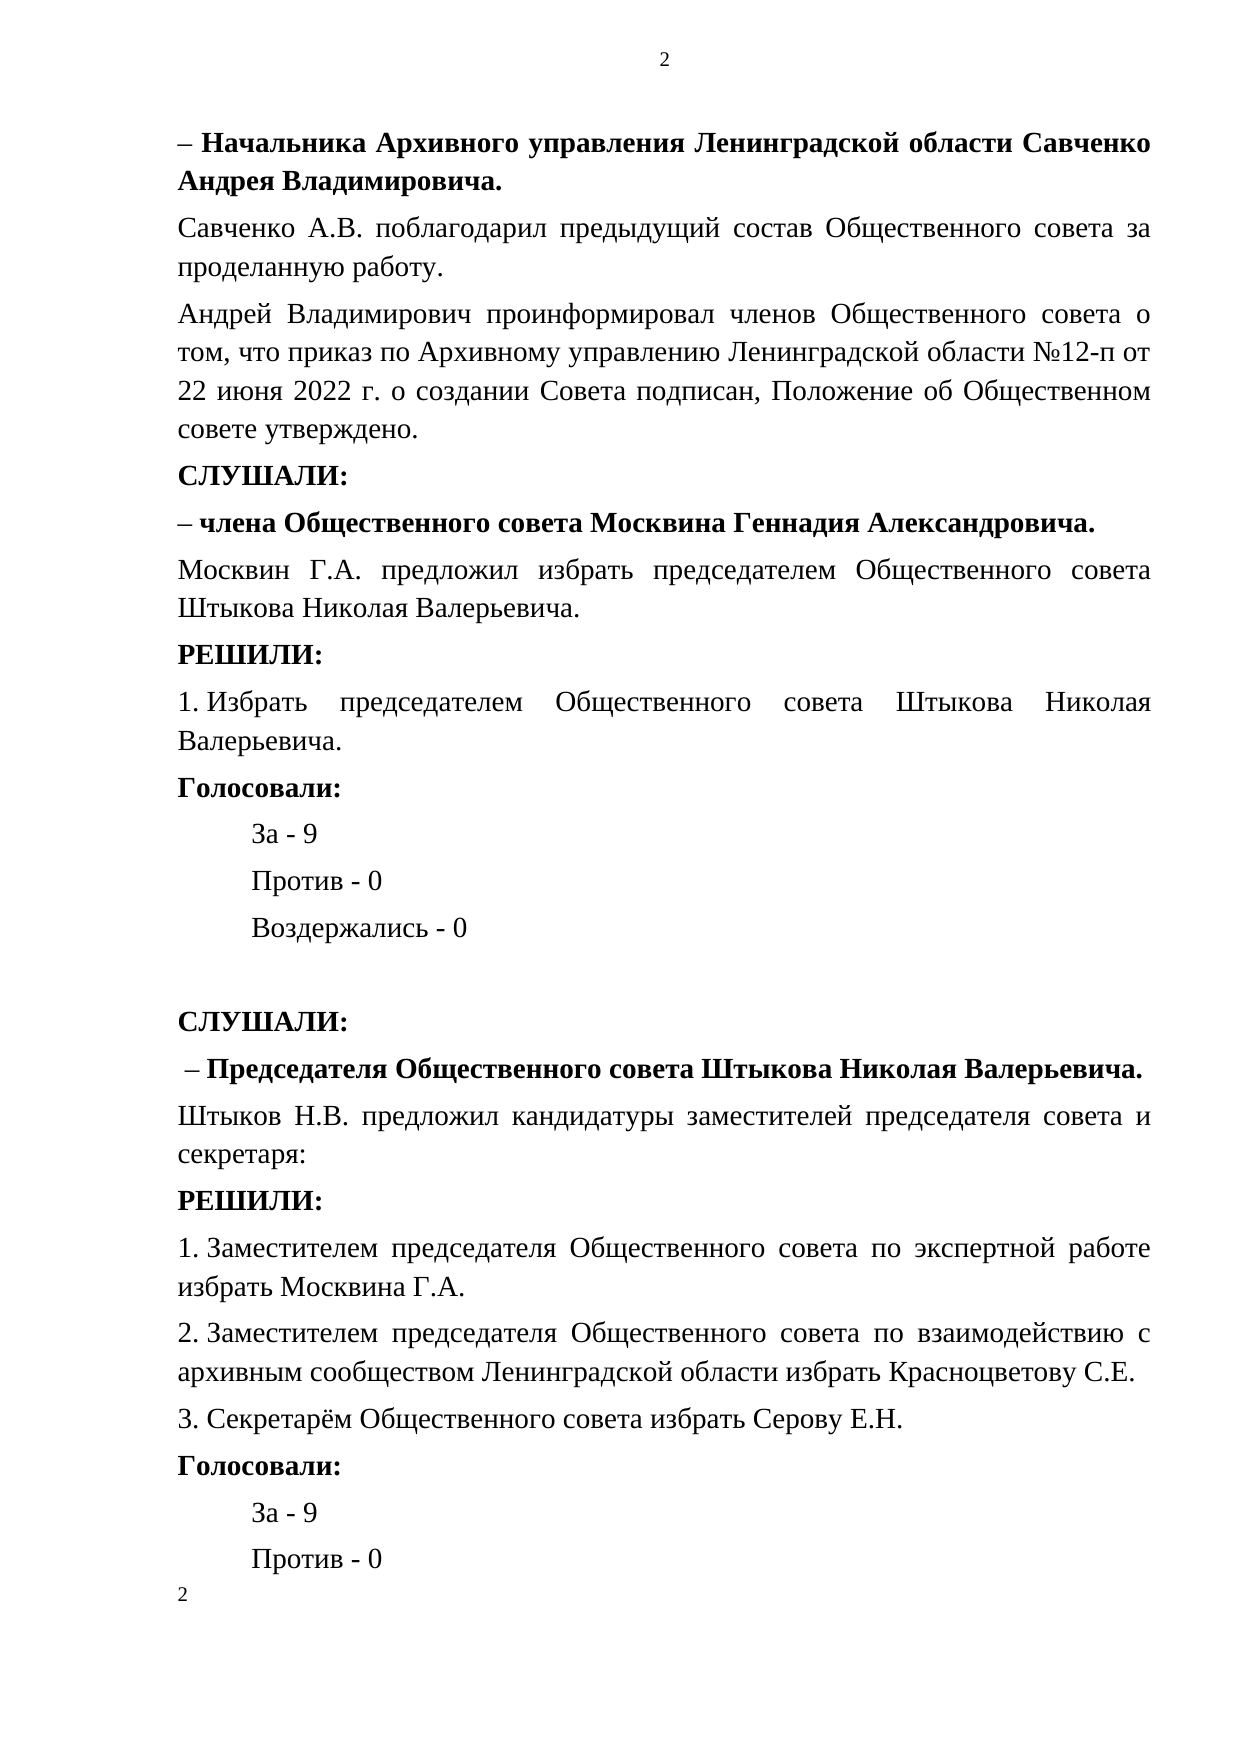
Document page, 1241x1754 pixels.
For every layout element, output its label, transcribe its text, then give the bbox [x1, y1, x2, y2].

list Секретарём Общественного совета избрать Серову Е.Н. [177, 1401, 1152, 1434]
text СЛУШАЛИ: [177, 1004, 1152, 1038]
text Голосовали: [177, 1448, 1152, 1481]
text За - 9 [177, 1495, 1152, 1528]
text Андрей Владимирович проинформировал членов Общественного совета о том, что приказ по Архивному управлению Ленинградской области №12-п от 22 июня 2022 г. о создании Совета подписан, Положение об Общественном совете утверждено. [177, 296, 1152, 445]
text Штыков Н.В. предложил кандидатуры заместителей председателя совета и секретаря: [177, 1098, 1152, 1170]
text Савченко А.В. поблагодарил предыдущий состав Общественного совета за проделанную работу. [177, 210, 1152, 282]
text СЛУШАЛИ: [177, 458, 1152, 492]
text – члена Общественного совета Москвина Геннадия Александровича. [177, 505, 1152, 539]
list Заместителем председателя Общественного совета по экспертной работе избрать Москвина Г.А. [177, 1230, 1152, 1302]
list Избрать председателем Общественного совета Штыкова Николая Валерьевича. [177, 684, 1152, 756]
list Заместителем председателя Общественного совета по взаимодействию с архивным сообществом Ленинградской области избрать Красноцветову С.Е. [177, 1316, 1152, 1388]
text – Начальника Архивного управления Ленинградской области Савченко Андрея Владимировича. [177, 118, 1152, 197]
text Голосовали: [177, 770, 1152, 803]
text РЕШИЛИ: [177, 637, 1152, 671]
text За - 9 [177, 817, 1152, 850]
text – Председателя Общественного совета Штыкова Николая Валерьевича. [177, 1051, 1152, 1084]
text Воздержались - 0 [177, 910, 1152, 944]
text РЕШИЛИ: [177, 1183, 1152, 1217]
text Москвин Г.А. предложил избрать председателем Общественного совета Штыкова Николая Валерьевича. [177, 552, 1152, 624]
text Против - 0 [177, 1542, 1152, 1575]
text Против - 0 [177, 863, 1152, 897]
